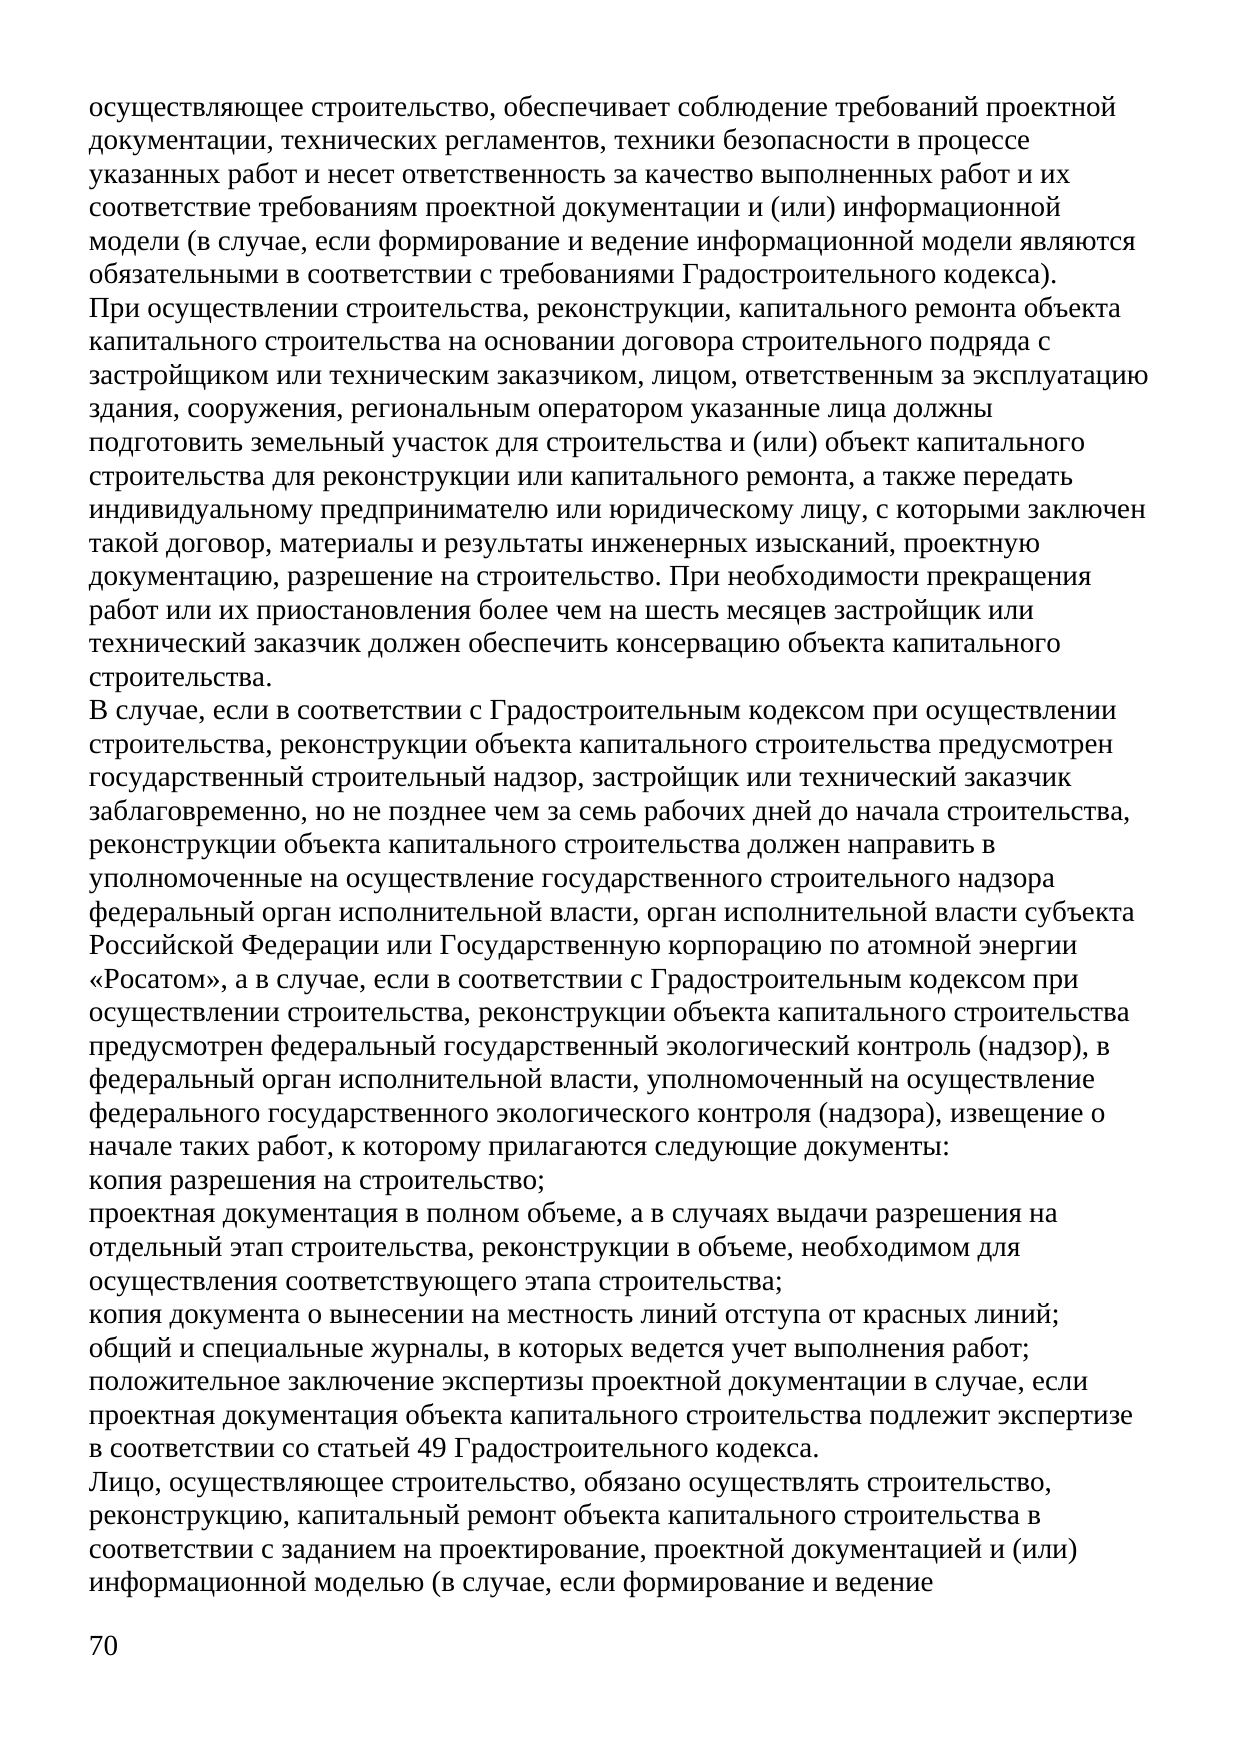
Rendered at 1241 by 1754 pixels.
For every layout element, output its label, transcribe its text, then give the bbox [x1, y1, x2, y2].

text В случае, если в соответствии с Градостроительным кодексом при осуществлении строительства, реконструкции объекта капитального строительства предусмотрен государственный строительный надзор, застройщик или технический заказчик заблаговременно, но не позднее чем за семь рабочих дней до начала строительства, реконструкции объекта капитального строительства должен направить в уполномоченные на осуществление государственного строительного надзора федеральный орган исполнительной власти, орган исполнительной власти субъекта Российской Федерации или Государственную корпорацию по атомной энергии «Росатом», а в случае, если в соответствии с Градостроительным кодексом при осуществлении строительства, реконструкции объекта капитального строительства предусмотрен федеральный государственный экологический контроль (надзор), в федеральный орган исполнительной власти, уполномоченный на осуществление федерального государственного экологического контроля (надзора), извещение о начале таких работ, к которому прилагаются следующие документы: [89, 692, 1152, 1162]
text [89, 89, 1152, 290]
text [89, 1464, 1152, 1598]
text положительное заключение экспертизы проектной документации в случае, если проектная документация объекта капитального строительства подлежит экспертизе в соответствии со статьей 49 Градостроительного кодекса. [89, 1363, 1152, 1464]
text проектная документация в полном объеме, а в случаях выдачи разрешения на отдельный этап строительства, реконструкции в объеме, необходимом для осуществления соответствующего этапа строительства; [89, 1196, 1152, 1296]
text общий и специальные журналы, в которых ведется учет выполнения работ; [89, 1330, 1152, 1363]
text копия документа о вынесении на местность линий отступа от красных линий; [89, 1296, 1152, 1330]
text При осуществлении строительства, реконструкции, капитального ремонта объекта капитального строительства на основании договора строительного подряда с застройщиком или техническим заказчиком, лицом, ответственным за эксплуатацию здания, сооружения, региональным оператором указанные лица должны подготовить земельный участок для строительства и (или) объект капитального строительства для реконструкции или капитального ремонта, а также передать индивидуальному предпринимателю или юридическому лицу, с которыми заключен такой договор, материалы и результаты инженерных изысканий, проектную документацию, разрешение на строительство. При необходимости прекращения работ или их приостановления более чем на шесть месяцев застройщик или технический заказчик должен обеспечить консервацию объекта капитального строительства. [89, 290, 1152, 692]
text копия разрешения на строительство; [89, 1162, 1152, 1196]
